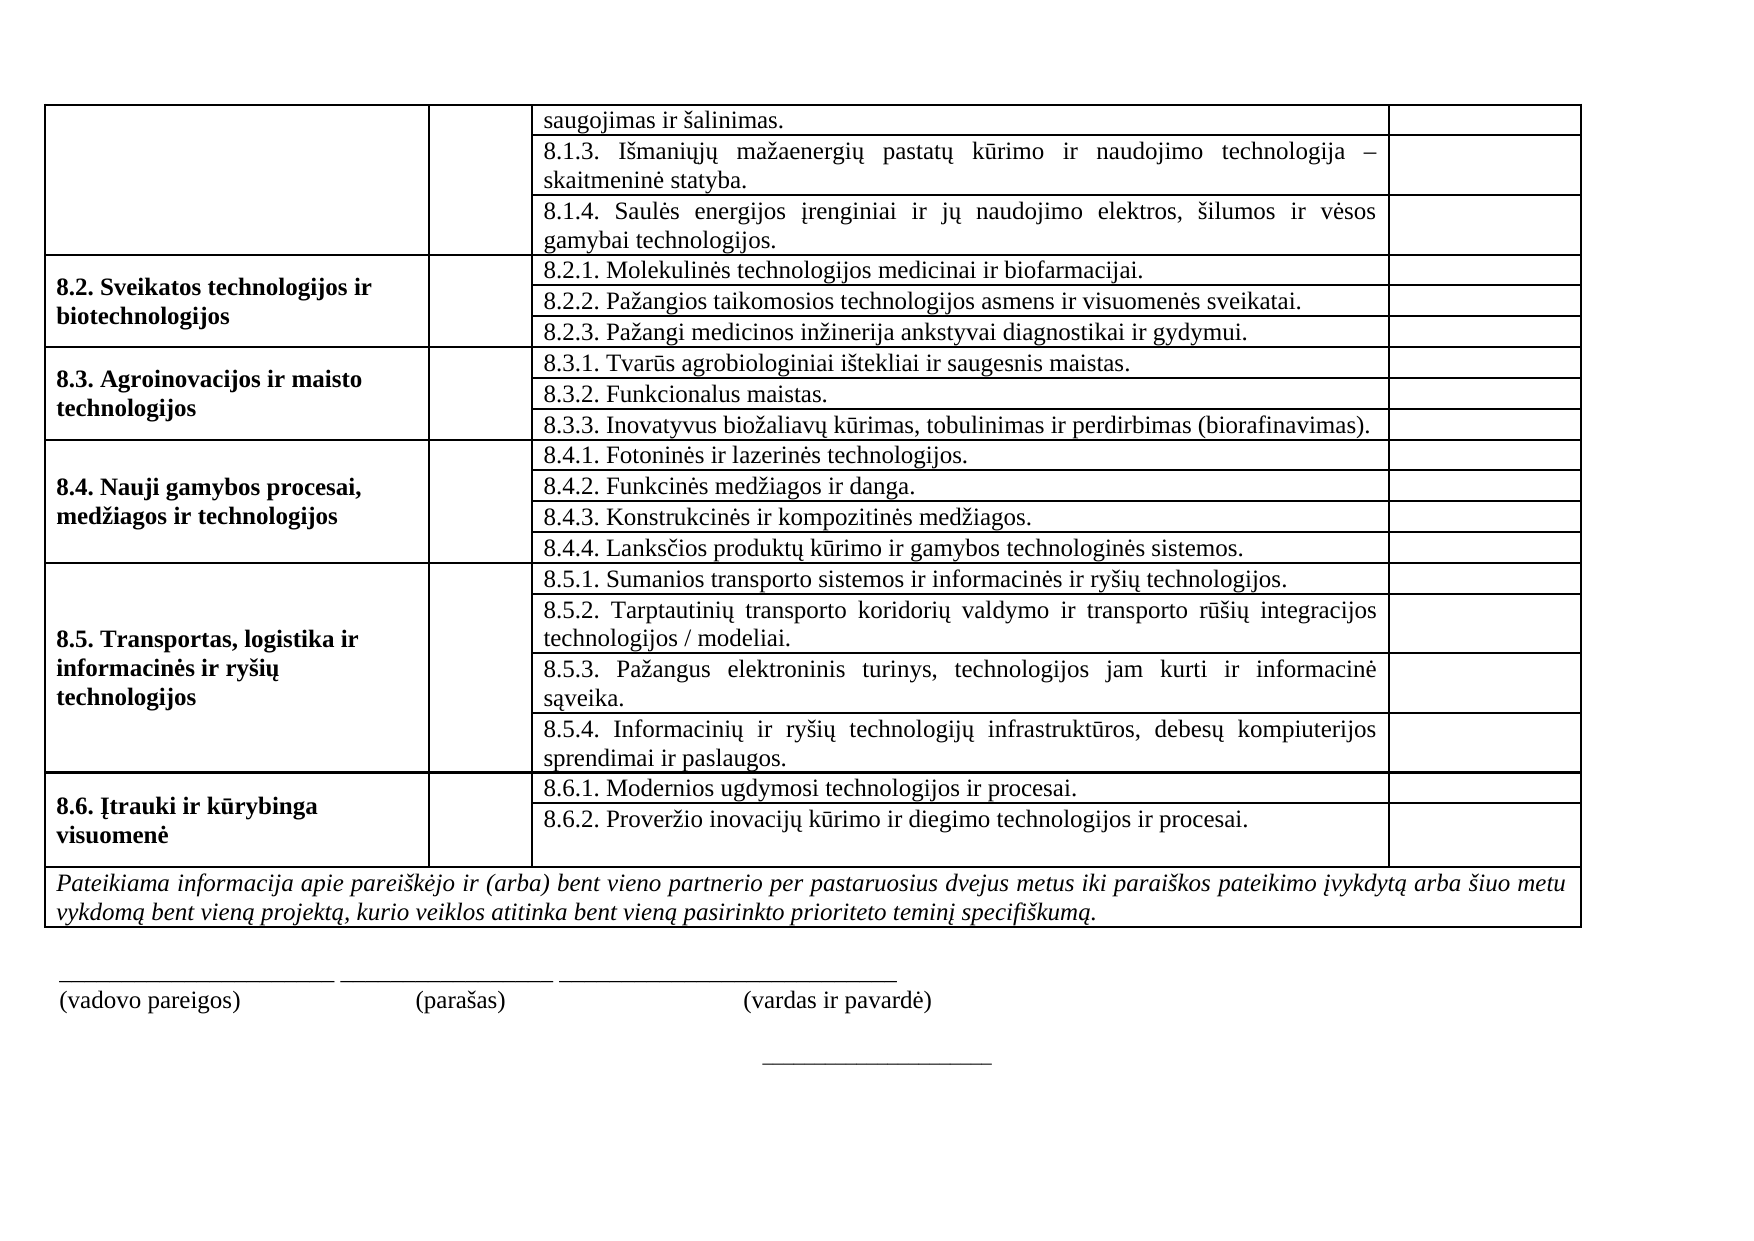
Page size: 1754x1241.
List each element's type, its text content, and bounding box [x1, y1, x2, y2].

table_cell [1390, 502, 1580, 531]
table_cell [1390, 654, 1580, 712]
table_cell [1390, 714, 1580, 771]
table_cell 8.4.3. Konstrukcinės ir kompozitinės medžiagos. [533, 502, 1388, 531]
table_cell 8.2.1. Molekulinės technologijos medicinai ir biofarmacijai. [533, 256, 1388, 284]
table_cell [1390, 595, 1580, 652]
table_cell [430, 441, 531, 562]
table_cell [430, 564, 531, 771]
table_cell [1390, 196, 1580, 253]
table_cell 8.5.1. Sumanios transporto sistemos ir informacinės ir ryšių technologijos. [533, 564, 1388, 593]
table_cell [430, 256, 531, 346]
table_cell 8.5.4. Informacinių ir ryšių technologijų infrastruktūros, debesų kompiuterijos sprendimai ir paslaugos. [533, 714, 1388, 771]
table_cell [1390, 804, 1580, 866]
table_cell [1390, 471, 1580, 500]
table_cell [1390, 533, 1580, 562]
table_cell 8.1.3. Išmaniųjų mažaenergių pastatų kūrimo ir naudojimo technologija – skaitmeninė statyba. [533, 136, 1388, 194]
table_cell 8.4.4. Lanksčios produktų kūrimo ir gamybos technologinės sistemos. [533, 533, 1388, 562]
table_cell 8.1.4. Saulės energijos įrenginiai ir jų naudojimo elektros, šilumos ir vėsos gamybai technologijos. [533, 196, 1388, 253]
table_cell [1390, 774, 1580, 802]
table_cell [1390, 136, 1580, 194]
table_cell 8.4.2. Funkcinės medžiagos ir danga. [533, 471, 1388, 500]
table_cell Pateikiama informacija apie pareiškėjo ir (arba) bent vieno partnerio per pastaruosius dvejus metus iki paraiškos pateikimo įvykdytą arba šiuo metu vykdomą bent vieną projektą, kurio veiklos atitinka bent vieną pasirinkto prioriteto teminį specifiškumą. [46, 868, 1580, 926]
table_cell [1390, 106, 1580, 134]
table_cell 8.2.3. Pažangi medicinos inžinerija ankstyvai diagnostikai ir gydymui. [533, 317, 1388, 346]
text ______________________ [59, 1043, 1695, 1067]
text ______________________ _________________ ___________________________ [59, 956, 1695, 985]
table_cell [533, 106, 1388, 134]
table_cell 8.3. Agroinovacijos ir maisto technologijos [46, 348, 428, 438]
table_cell 8.5.3. Pažangus elektroninis turinys, technologijos jam kurti ir informacinė sąveika. [533, 654, 1388, 712]
table_cell 8.5.2. Tarptautinių transporto koridorių valdymo ir transporto rūšių integracijos technologijos / modeliai. [533, 595, 1388, 652]
table_cell [1390, 441, 1580, 469]
table_cell 8.4. Nauji gamybos procesai, medžiagos ir technologijos [46, 441, 428, 562]
table_cell 8.4.1. Fotoninės ir lazerinės technologijos. [533, 441, 1388, 469]
table_cell 8.2.2. Pažangios taikomosios technologijos asmens ir visuomenės sveikatai. [533, 286, 1388, 315]
text (vadovo pareigos) (parašas) (vardas ir pavardė) [59, 985, 1695, 1014]
table_cell 8.3.1. Tvarūs agrobiologiniai ištekliai ir saugesnis maistas. [533, 348, 1388, 377]
table_cell [1390, 348, 1580, 377]
table_cell [430, 348, 531, 438]
table_cell 8.3.2. Funkcionalus maistas. [533, 379, 1388, 408]
table_cell [1390, 379, 1580, 408]
table_cell [1390, 564, 1580, 593]
table_cell 8.5. Transportas, logistika ir informacinės ir ryšių technologijos [46, 564, 428, 771]
table_cell 8.6.2. Proveržio inovacijų kūrimo ir diegimo technologijos ir procesai. [533, 804, 1388, 866]
table_cell [1390, 286, 1580, 315]
table_cell 8.6. Įtrauki ir kūrybinga visuomenė [46, 774, 428, 866]
table_cell 8.6.1. Modernios ugdymosi technologijos ir procesai. [533, 774, 1388, 802]
table_cell [1390, 256, 1580, 284]
table_cell [1390, 317, 1580, 346]
table_cell 8.2. Sveikatos technologijos ir biotechnologijos [46, 256, 428, 346]
table_cell [1390, 410, 1580, 438]
table_cell 8.3.3. Inovatyvus biožaliavų kūrimas, tobulinimas ir perdirbimas (biorafinavimas). [533, 410, 1388, 438]
table_cell [430, 774, 531, 866]
